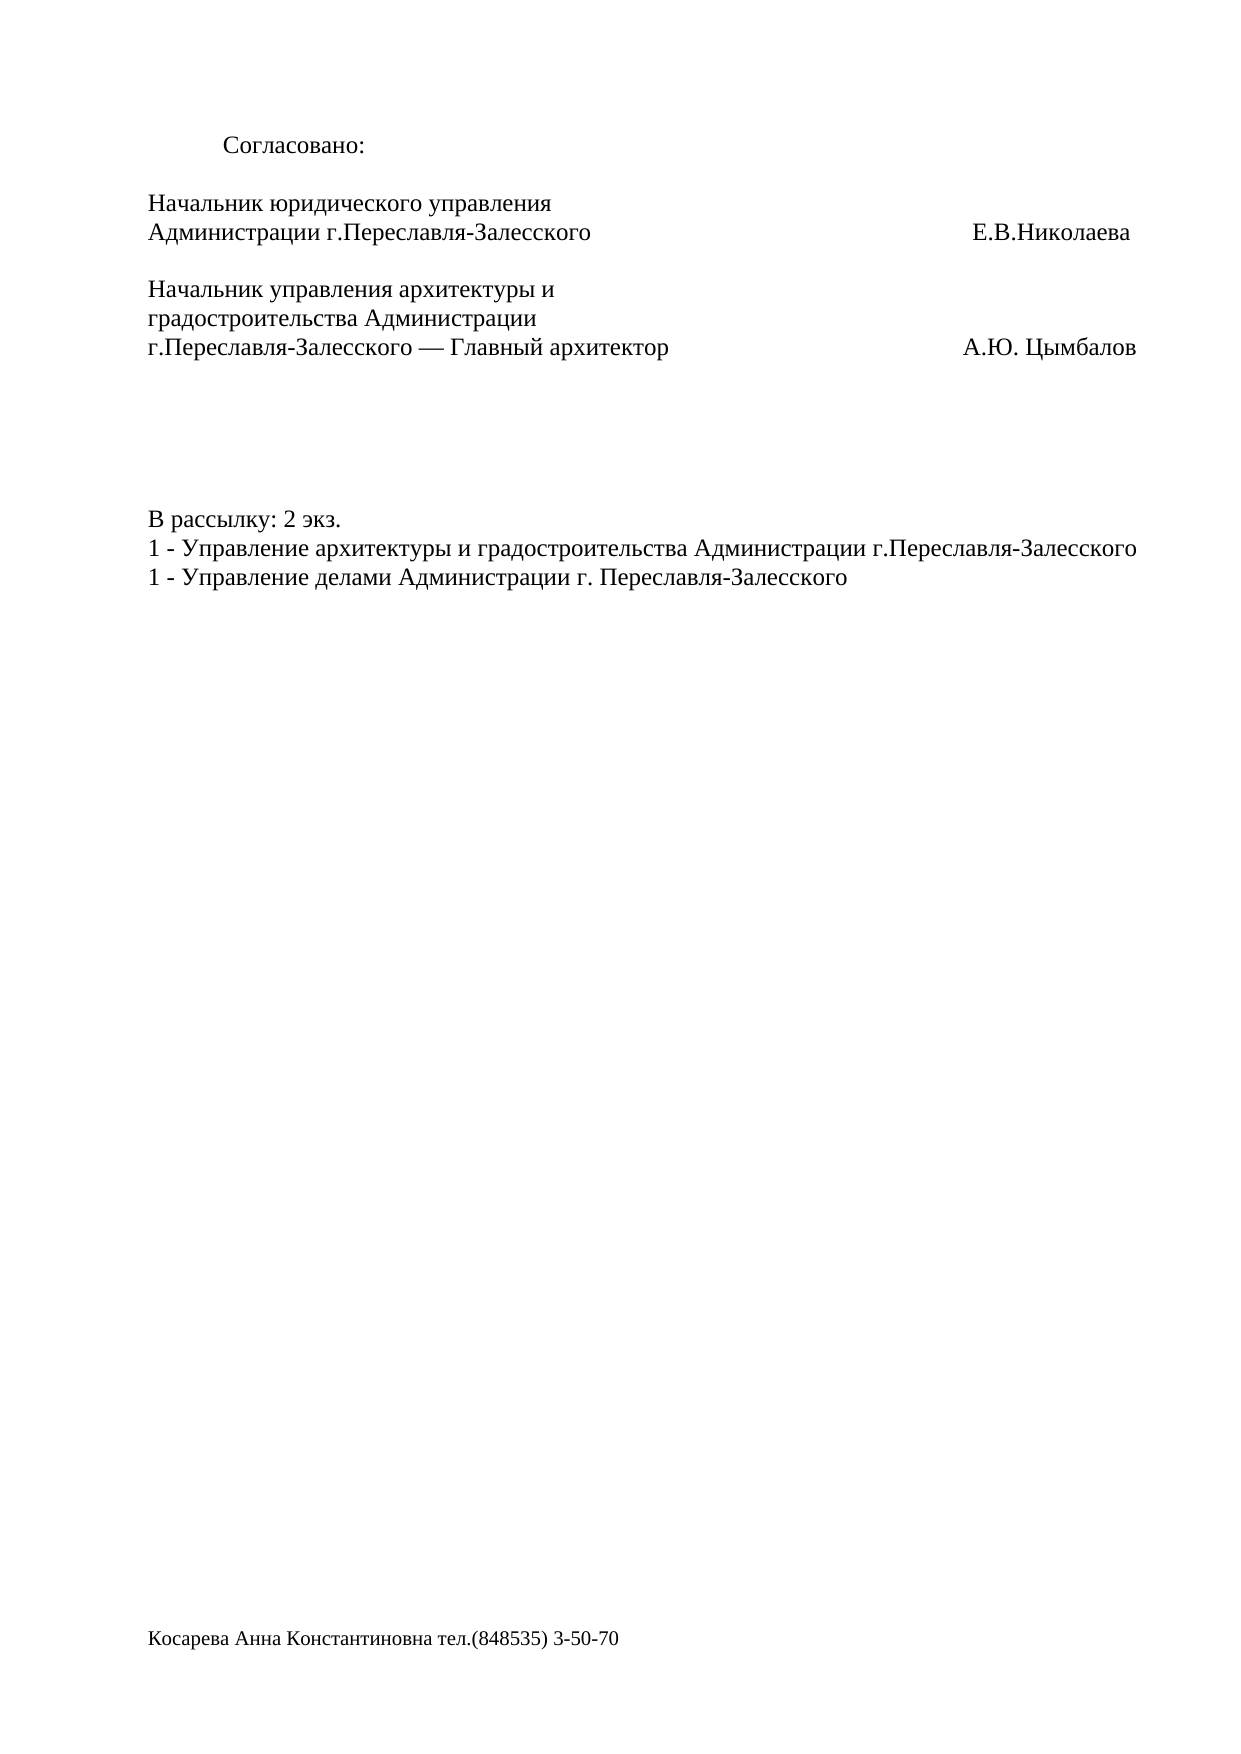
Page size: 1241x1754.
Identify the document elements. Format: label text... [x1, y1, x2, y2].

list Администрации г.Переславля-Залесского Е.В.Николаева [148, 217, 1181, 246]
list Начальник юридического управления [148, 188, 1181, 217]
list 1 - Управление архитектуры и градостроительства Администрации г.Переславля-Залесского [148, 533, 1181, 562]
list градостроительства Администрации [148, 303, 1181, 332]
list г.Переславля-Залесского — Главный архитектор А.Ю. Цымбалов [148, 332, 1181, 361]
list 1 - Управление делами Администрации г. Переславля-Залесского [148, 562, 1181, 591]
list Согласовано: [223, 131, 1181, 159]
list Косарева Анна Константиновна тел.(848535) 3-50-70 [148, 1626, 1181, 1650]
list В рассылку: 2 экз. [148, 504, 1181, 533]
list Начальник управления архитектуры и [148, 274, 1181, 303]
